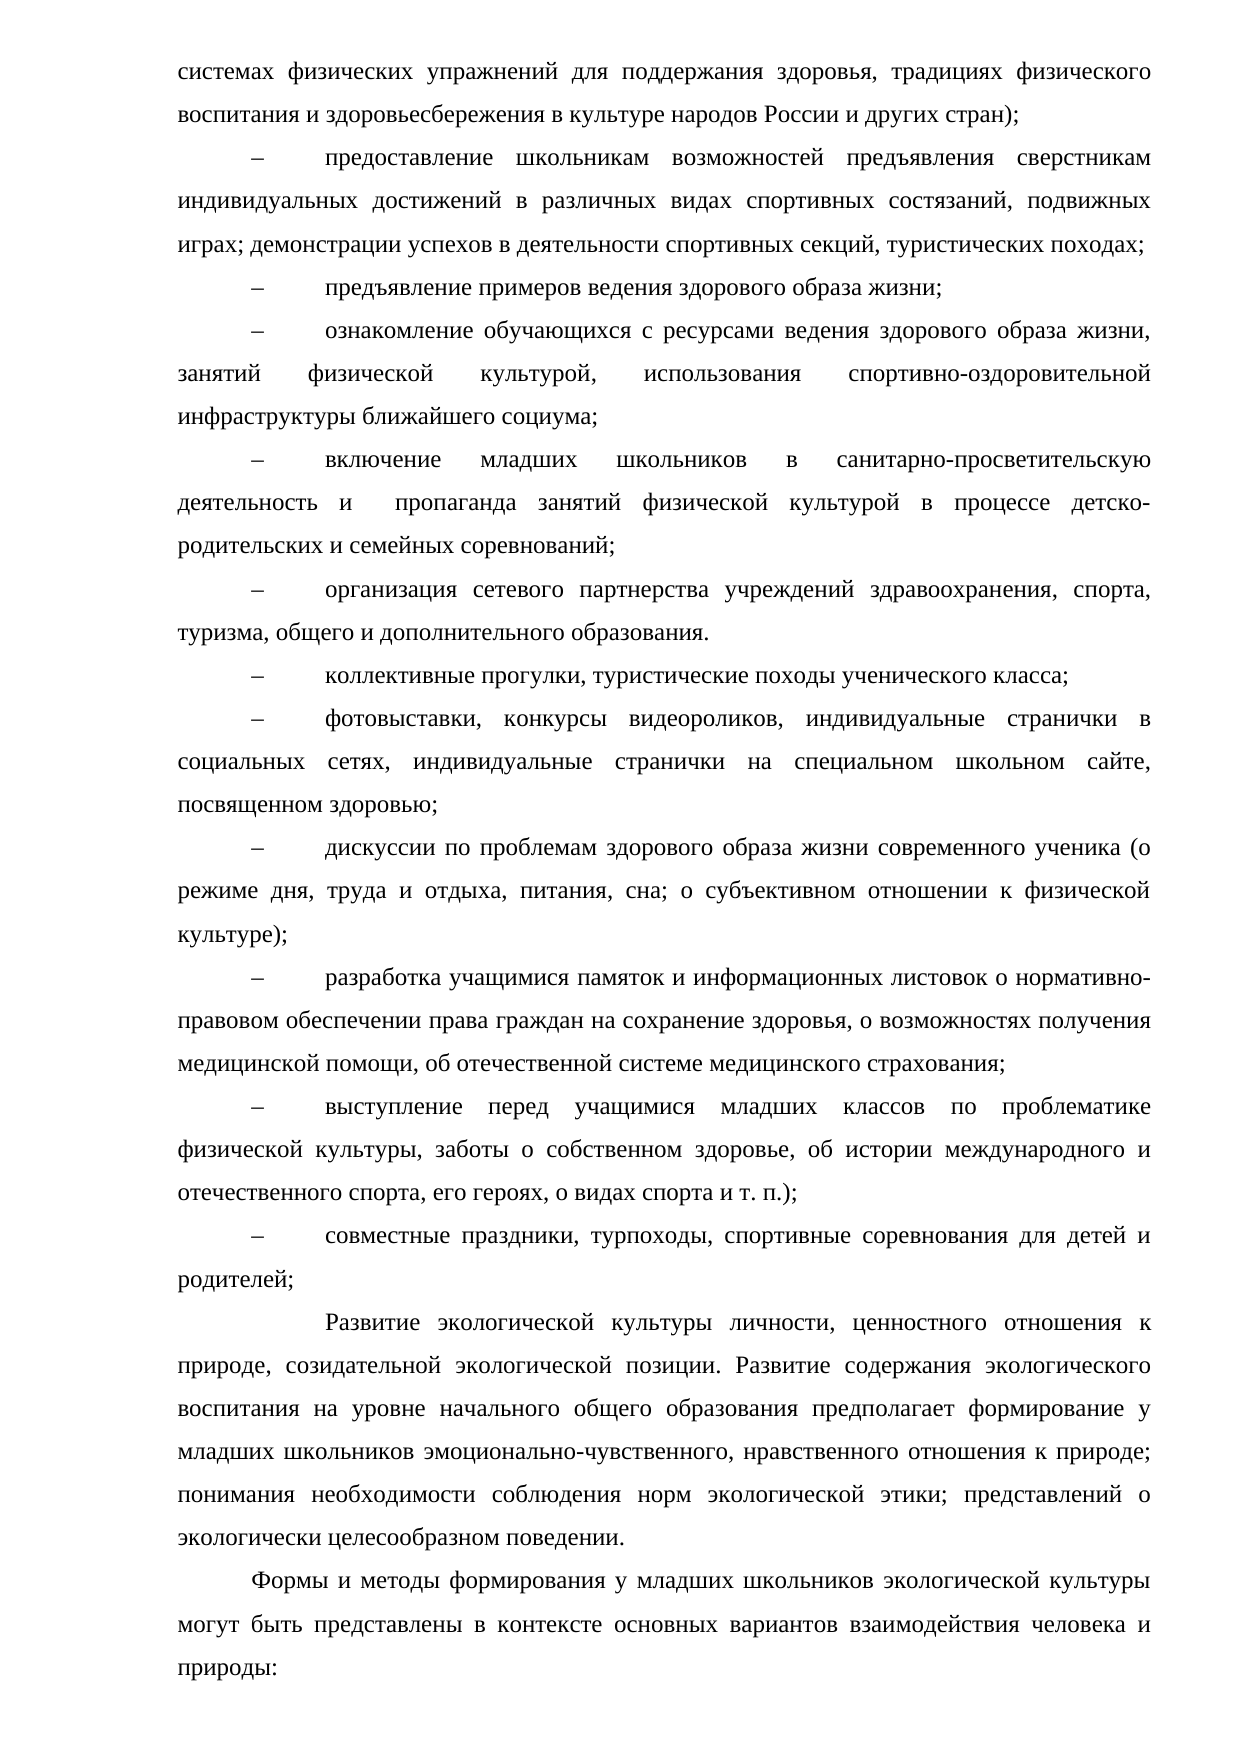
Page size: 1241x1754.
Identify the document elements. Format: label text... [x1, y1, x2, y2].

text – выступление перед учащимися младших классов по проблематике физической культуры, заботы о собственном здоровье, об истории международного и отечественного спорта, его героях, о видах спорта и т. п.); [177, 1091, 1152, 1206]
text – дискуссии по проблемам здорового образа жизни современного ученика (о режиме дня, труда и отдыха, питания, сна; о субъективном отношении к физической культуре); [177, 832, 1152, 947]
text – коллективные прогулки, туристические походы ученического класса; [177, 660, 1152, 689]
text Формы и методы формирования у младших школьников экологической культуры могут быть представлены в контексте основных вариантов взаимодействия человека и природы: [177, 1566, 1152, 1681]
text – организация сетевого партнерства учреждений здравоохранения, спорта, туризма, общего и дополнительного образования. [177, 574, 1152, 646]
text – включение младших школьников в санитарно-просветительскую деятельность и пропаганда занятий физической культурой в процессе детско-родительских и семейных соревнований; [177, 444, 1152, 559]
text – совместные праздники, турпоходы, спортивные соревнования для детей и родителей; [177, 1221, 1152, 1292]
text – ознакомление обучающихся с ресурсами ведения здорового образа жизни, занятий физической культурой, использования спортивно-оздоровительной инфраструктуры ближайшего социума; [177, 315, 1152, 430]
text – фотовыставки, конкурсы видеороликов, индивидуальные странички в социальных сетях, индивидуальные странички на специальном школьном сайте, посвященном здоровью; [177, 703, 1152, 818]
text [177, 56, 1152, 128]
text – предоставление школьникам возможностей предъявления сверстникам индивидуальных достижений в различных видах спортивных состязаний, подвижных играх; демонстрации успехов в деятельности спортивных секций, туристических походах; [177, 142, 1152, 257]
text – разработка учащимися памяток и информационных листовок о нормативно-правовом обеспечении права граждан на сохранение здоровья, о возможностях получения медицинской помощи, об отечественной системе медицинского страхования; [177, 962, 1152, 1077]
text Развитие экологической культуры личности, ценностного отношения к природе, созидательной экологической позиции. Развитие содержания экологического воспитания на уровне начального общего образования предполагает формирование у младших школьников эмоционально-чувственного, нравственного отношения к природе; понимания необходимости соблюдения норм экологической этики; представлений о экологически целесообразном поведении. [177, 1307, 1152, 1551]
text – предъявление примеров ведения здорового образа жизни; [177, 272, 1152, 301]
